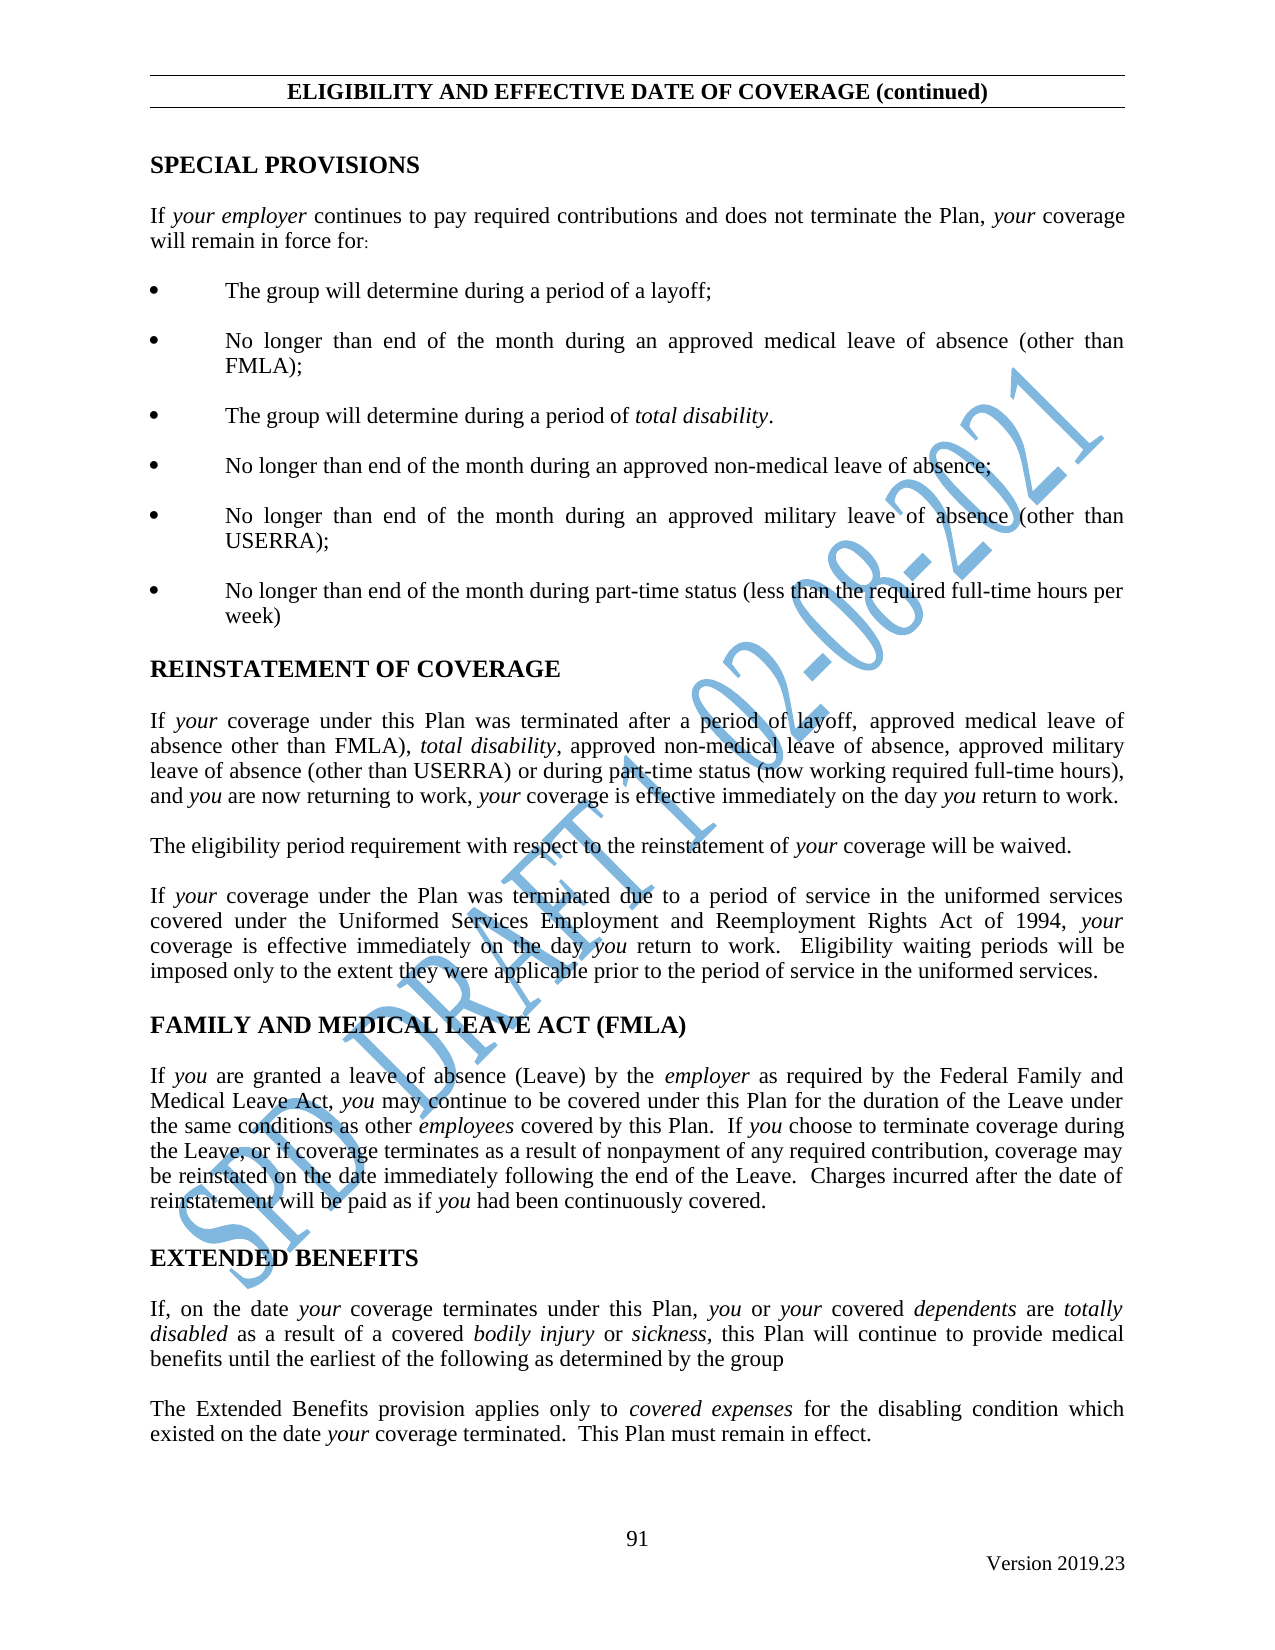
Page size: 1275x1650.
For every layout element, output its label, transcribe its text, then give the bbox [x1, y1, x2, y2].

list No longer than end of the month during part-time status (less than the required full-time hours per week) [150, 579, 1125, 629]
text EXTENDED BENEFITS [150, 1243, 1125, 1271]
text SPECIAL PROVISIONS [150, 150, 1125, 179]
list No longer than end of the month during an approved military leave of absence (other than USERRA); [150, 504, 1125, 554]
text If your employer continues to pay required contributions and does not terminate the Plan, your coverage will remain in force for: [150, 204, 1125, 254]
list No longer than end of the month during an approved medical leave of absence (other than FMLA); [150, 329, 1125, 379]
text If you are granted a leave of absence (Leave) by the employer as required by the Federal Family and Medical Leave Act, you may continue to be covered under this Plan for the duration of the Leave under the same conditions as other employees covered by this Plan. If you choose to terminate coverage during the Leave, or if coverage terminates as a result of nonpayment of any required contribution, coverage may be reinstated on the date immediately following the end of the Leave. Charges incurred after the date of reinstatement will be paid as if you had been continuously covered. [150, 1064, 1125, 1214]
text The eligibility period requirement with respect to the reinstatement of your coverage will be waived. [150, 834, 1125, 859]
list No longer than end of the month during an approved non-medical leave of absence; [150, 454, 1125, 479]
list The group will determine during a period of total disability. [150, 404, 1125, 429]
text FAMILY AND MEDICAL LEAVE ACT (FMLA) [150, 1010, 1125, 1039]
text If, on the date your coverage terminates under this Plan, you or your covered dependents are totally disabled as a result of a covered bodily injury or sickness, this Plan will continue to provide medical benefits until the earliest of the following as determined by the group [150, 1296, 1125, 1371]
text If your coverage under this Plan was terminated after a period of layoff, approved medical leave of absence other than FMLA), total disability, approved non-medical leave of absence, approved military leave of absence (other than USERRA) or during part-time status (now working required full-time hours), and you are now returning to work, your coverage is effective immediately on the day you return to work. [150, 709, 1125, 809]
text The Extended Benefits provision applies only to covered expenses for the disabling condition which existed on the date your coverage terminated. This Plan must remain in effect. [150, 1396, 1125, 1446]
text REINSTATEMENT OF COVERAGE [150, 654, 1125, 682]
text If your coverage under the Plan was terminated due to a period of service in the uniformed services covered under the Uniformed Services Employment and Reemployment Rights Act of 1994, your coverage is effective immediately on the day you return to work. Eligibility waiting periods will be imposed only to the extent they were applicable prior to the period of service in the uniformed services. [150, 884, 1125, 984]
list The group will determine during a period of a layoff; [150, 279, 1125, 304]
